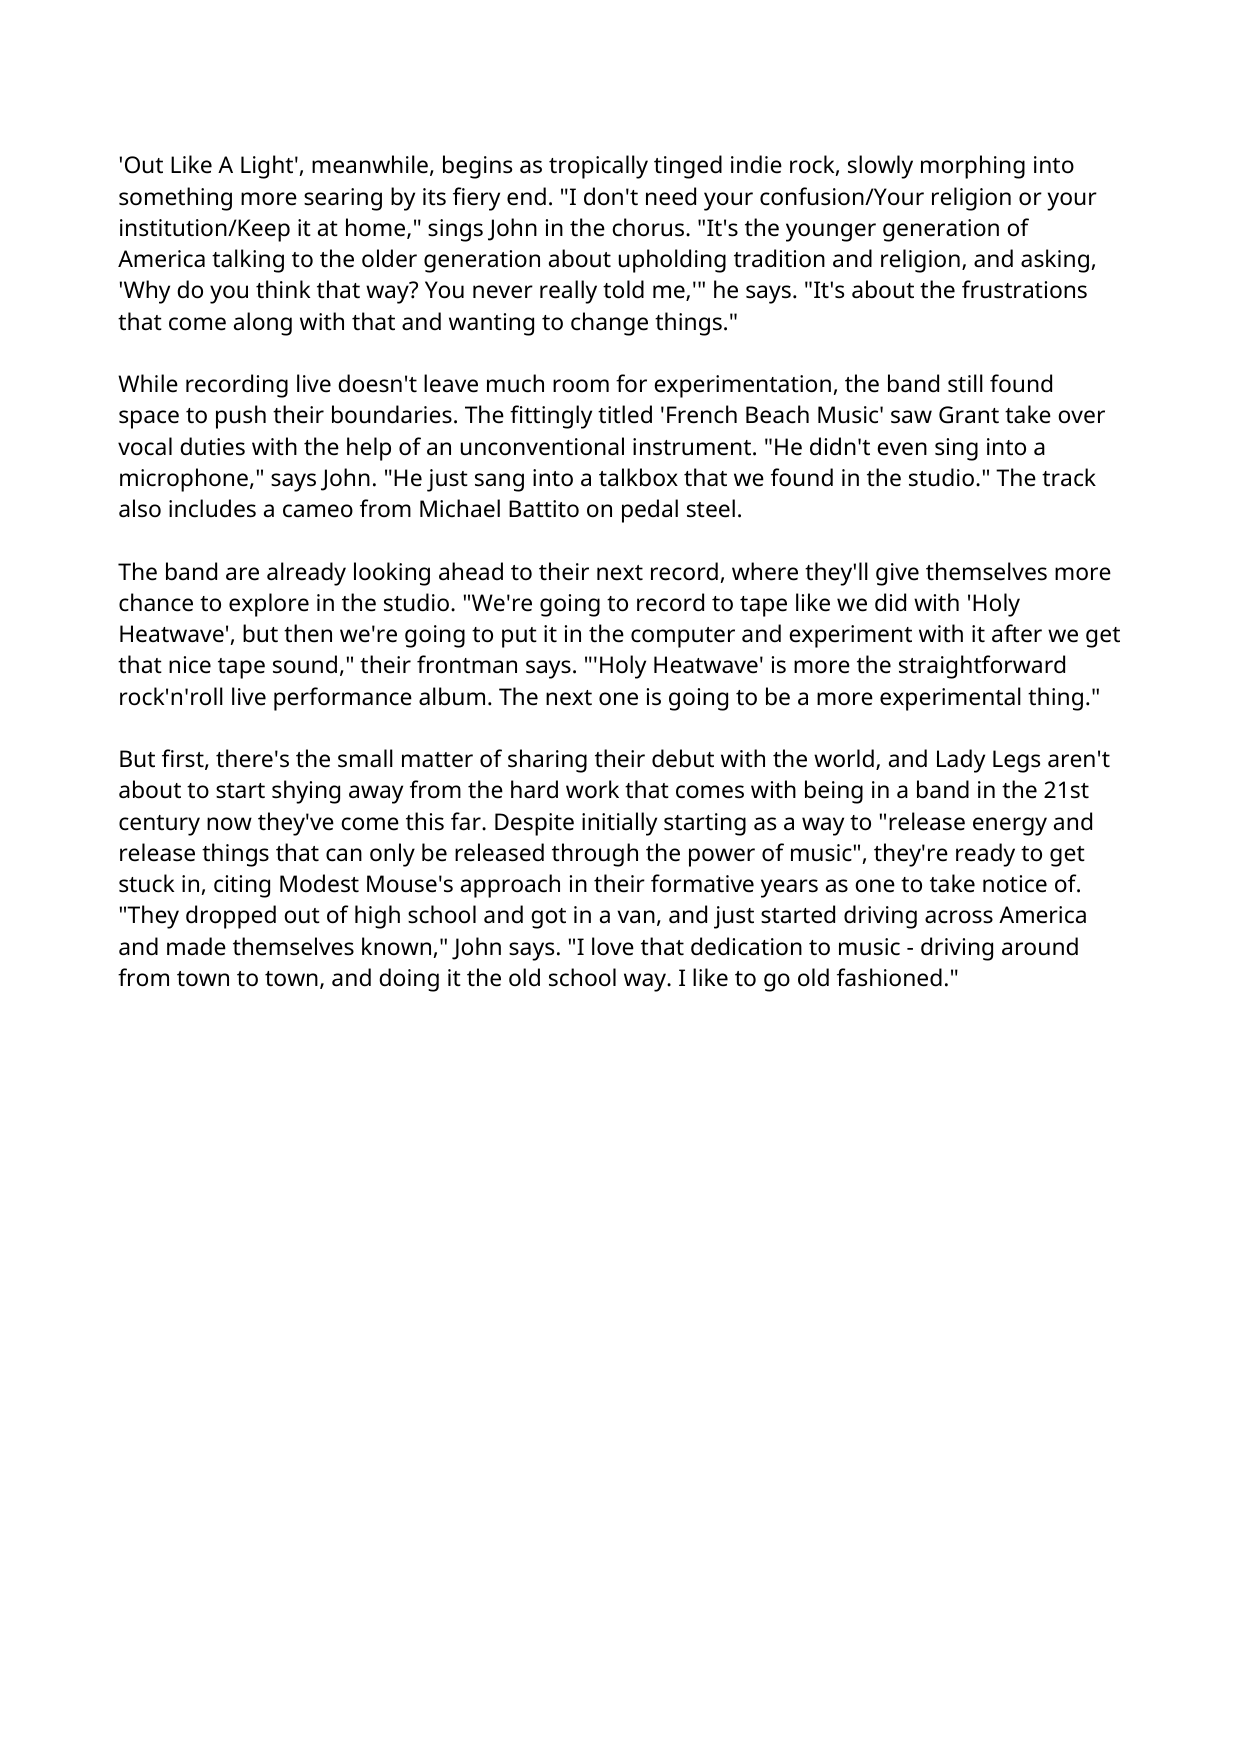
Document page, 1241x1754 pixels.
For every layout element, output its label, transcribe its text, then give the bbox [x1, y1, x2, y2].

text The band are already looking ahead to their next record, where they'll give themselves more chance to explore in the studio. "We're going to record to tape like we did with 'Holy Heatwave', but then we're going to put it in the computer and experiment with it after we get that nice tape sound," their frontman says. "'Holy Heatwave' is more the straightforward rock'n'roll live performance album. The next one is going to be a more experimental thing." [118, 556, 1122, 712]
text But first, there's the small matter of sharing their debut with the world, and Lady Legs aren't about to start shying away from the hard work that comes with being in a band in the 21st century now they've come this far. Despite initially starting as a way to "release energy and release things that can only be released through the power of music", they're ready to get stuck in, citing Modest Mouse's approach in their formative years as one to take notice of. "They dropped out of high school and got in a van, and just started driving across America and made themselves known," John says. "I love that dedication to music - driving around from town to town, and doing it the old school way. I like to go old fashioned." [118, 743, 1122, 993]
text While recording live doesn't leave much room for experimentation, the band still found space to push their boundaries. The fittingly titled 'French Beach Music' saw Grant take over vocal duties with the help of an unconventional instrument. "He didn't even sing into a microphone," says John. "He just sang into a talkbox that we found in the studio." The track also includes a cameo from Michael Battito on pedal steel. [118, 368, 1122, 524]
text 'Out Like A Light', meanwhile, begins as tropically tinged indie rock, slowly morphing into something more searing by its fiery end. "I don't need your confusion/Your religion or your institution/Keep it at home," sings John in the chorus. "It's the younger generation of America talking to the older generation about upholding tradition and religion, and asking, 'Why do you think that way? You never really told me,'" he says. "It's about the frustrations that come along with that and wanting to change things." [118, 149, 1122, 337]
